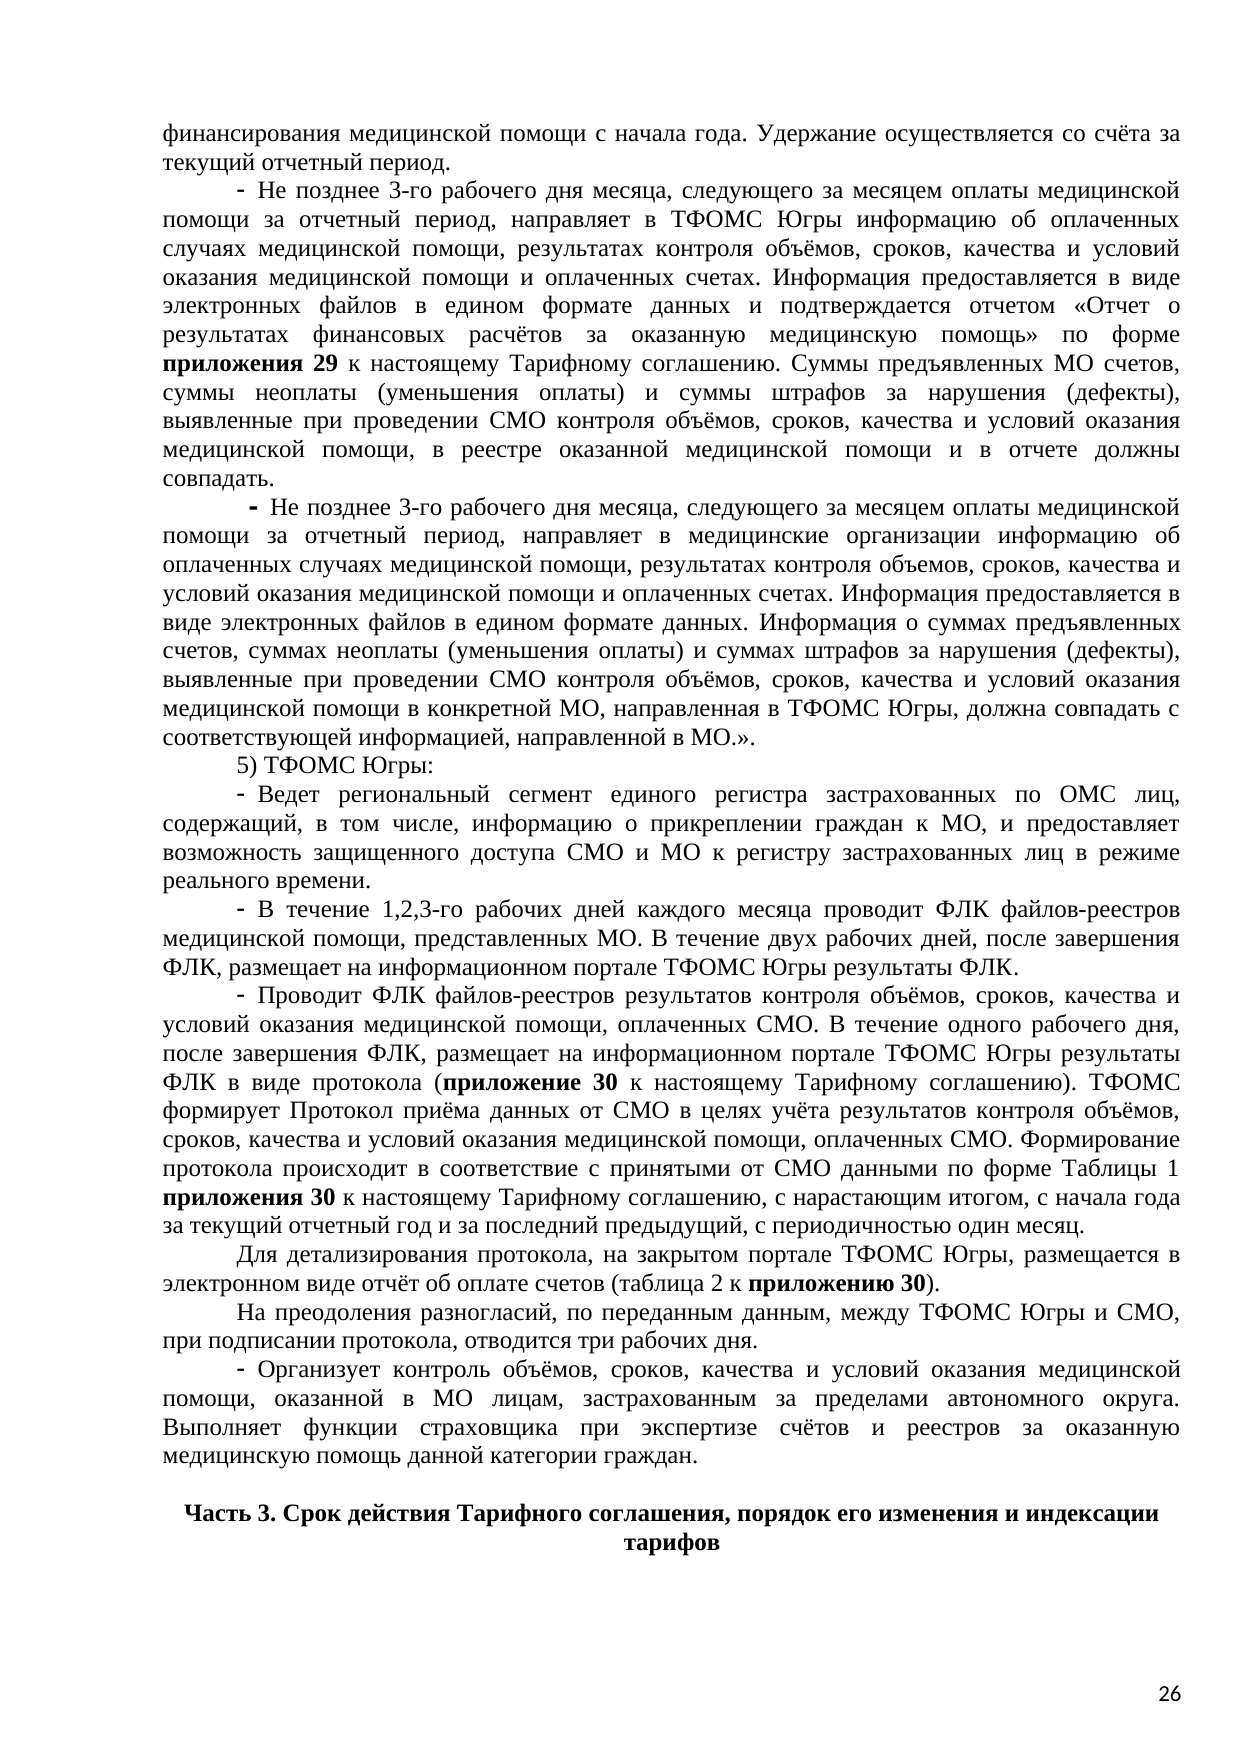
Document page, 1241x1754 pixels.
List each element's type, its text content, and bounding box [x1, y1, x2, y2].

list Проводит ФЛК файлов-реестров результатов контроля объёмов, сроков, качества и условий оказания медицинской помощи, оплаченных СМО. В течение одного рабочего дня, после завершения ФЛК, размещает на информационном портале ТФОМС Югры результаты ФЛК в виде протокола (приложение 30 к настоящему Тарифному соглашению). ТФОМС формирует Протокол приёма данных от СМО в целях учёта результатов контроля объёмов, сроков, качества и условий оказания медицинской помощи, оплаченных СМО. Формирование протокола происходит в соответствие с принятыми от СМО данными по форме Таблицы 1 приложения 30 к настоящему Тарифному соглашению, с нарастающим итогом, с начала года за текущий отчетный год и за последний предыдущий, с периодичностью один месяц. [162, 981, 1181, 1239]
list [162, 118, 1181, 176]
list ТФОМС Югры: [162, 751, 1181, 779]
list Не позднее 3-го рабочего дня месяца, следующего за месяцем оплаты медицинской помощи за отчетный период, направляет в ТФОМС Югры информацию об оплаченных случаях медицинской помощи, результатах контроля объёмов, сроков, качества и условий оказания медицинской помощи и оплаченных счетах. Информация предоставляется в виде электронных файлов в едином формате данных и подтверждается отчетом «Отчет о результатах финансовых расчётов за оказанную медицинскую помощь» по форме приложения 29 к настоящему Тарифному соглашению. Суммы предъявленных МО счетов, суммы неоплаты (уменьшения оплаты) и суммы штрафов за нарушения (дефекты), выявленные при проведении СМО контроля объёмов, сроков, качества и условий оказания медицинской помощи, в реестре оказанной медицинской помощи и в отчете должны совпадать. [162, 176, 1181, 492]
list В течение 1,2,3-го рабочих дней каждого месяца проводит ФЛК файлов-реестров медицинской помощи, представленных МО. В течение двух рабочих дней, после завершения ФЛК, размещает на информационном портале ТФОМС Югры результаты ФЛК. [162, 894, 1181, 981]
list Организует контроль объёмов, сроков, качества и условий оказания медицинской помощи, оказанной в МО лицам, застрахованным за пределами автономного округа. Выполняет функции страховщика при экспертизе счётов и реестров за оказанную медицинскую помощь данной категории граждан. [162, 1354, 1181, 1469]
list На преодоления разногласий, по переданным данным, между ТФОМС Югры и СМО, при подписании протокола, отводится три рабочих дня. [162, 1297, 1181, 1354]
subtitle Часть 3. Срок действия Тарифного соглашения, порядок его изменения и индексации тарифов [162, 1498, 1181, 1556]
list Ведет региональный сегмент единого регистра застрахованных по ОМС лиц, содержащий, в том числе, информацию о прикреплении граждан к МО, и предоставляет возможность защищенного доступа СМО и МО к регистру застрахованных лиц в режиме реального времени. [162, 779, 1181, 894]
text Не позднее 3-го рабочего дня месяца, следующего за месяцем оплаты медицинской помощи за отчетный период, направляет в медицинские организации информацию об оплаченных случаях медицинской помощи, результатах контроля объемов, сроков, качества и условий оказания медицинской помощи и оплаченных счетах. Информация предоставляется в виде электронных файлов в едином формате данных. Информация о суммах предъявленных счетов, суммах неоплаты (уменьшения оплаты) и суммах штрафов за нарушения (дефекты), выявленные при проведении СМО контроля объёмов, сроков, качества и условий оказания медицинской помощи в конкретной МО, направленная в ТФОМС Югры, должна совпадать с соответствующей информацией, направленной в МО.». [162, 492, 1181, 751]
list Для детализирования протокола, на закрытом портале ТФОМС Югры, размещается в электронном виде отчёт об оплате счетов (таблица 2 к приложению 30). [162, 1239, 1181, 1297]
